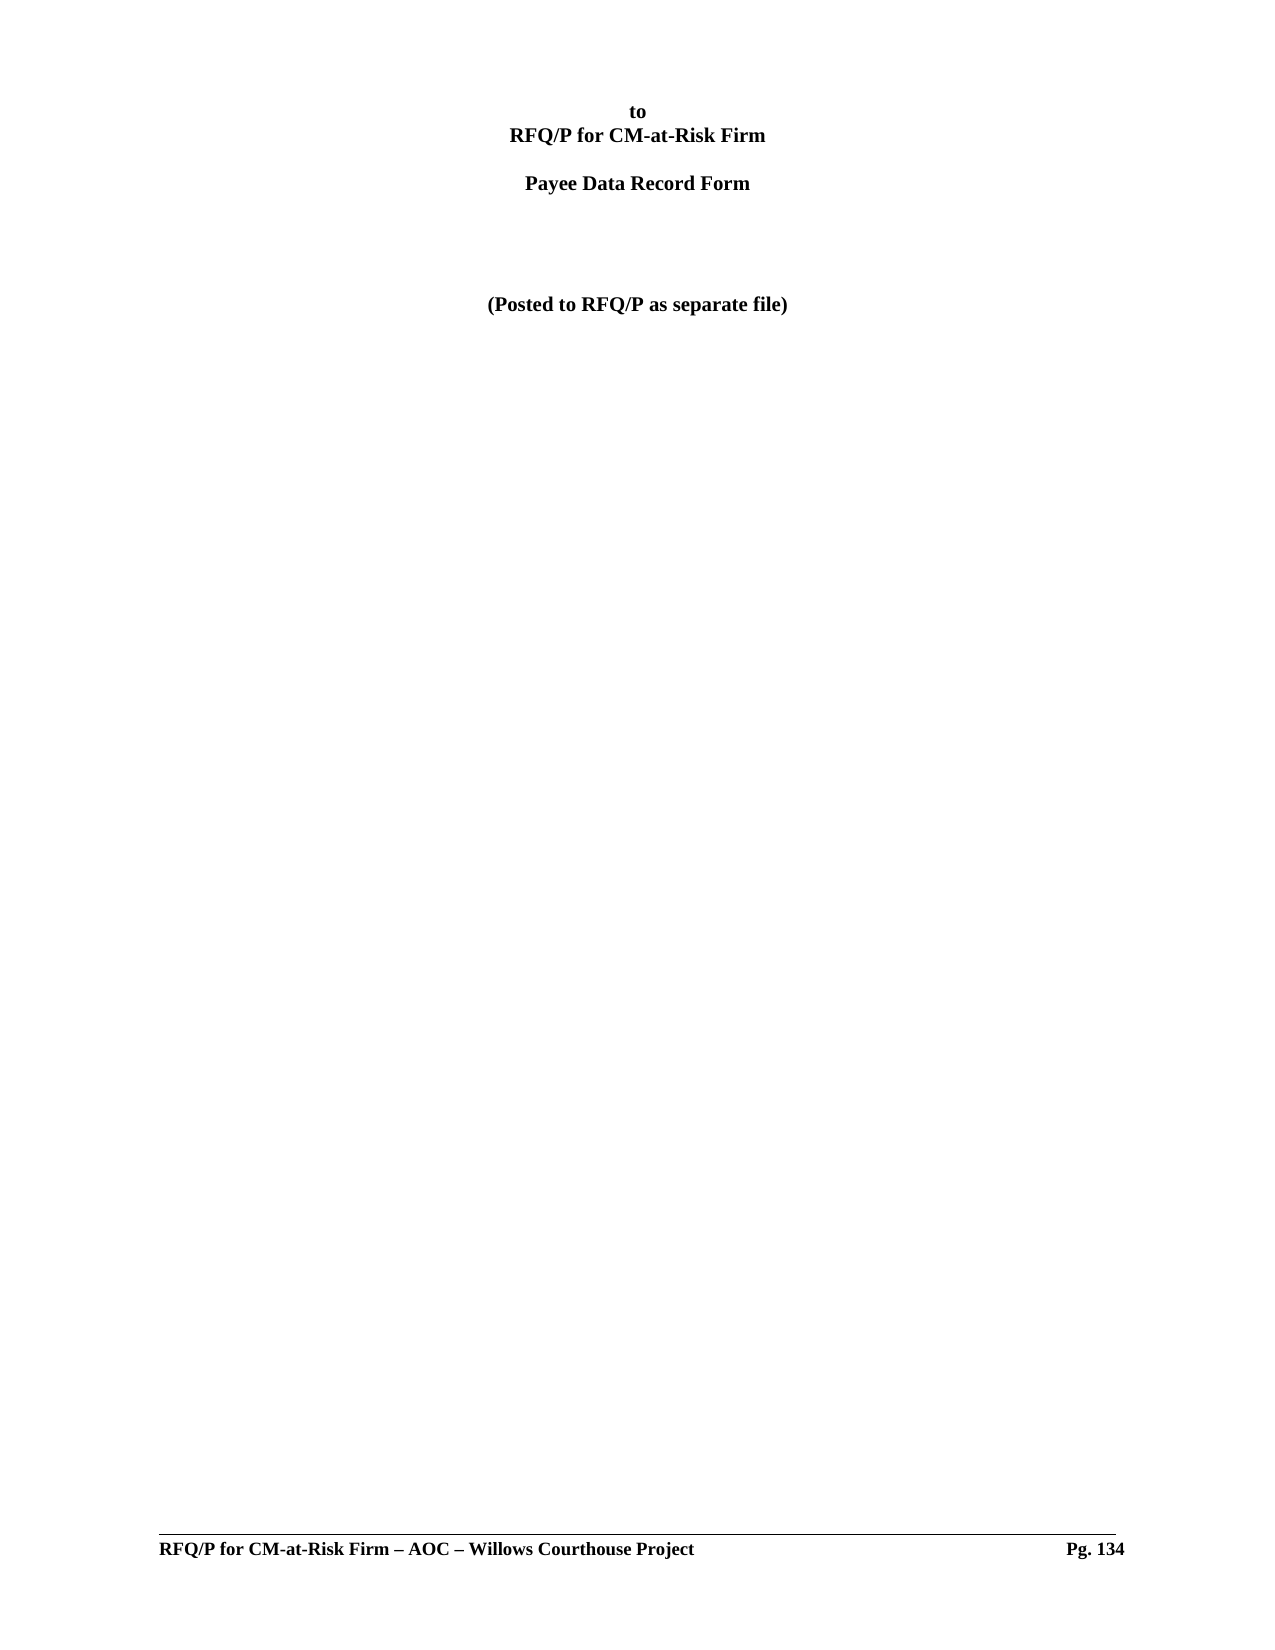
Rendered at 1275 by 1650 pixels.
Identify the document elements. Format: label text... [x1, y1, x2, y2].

text (Posted to RFQ/P as separate file) [159, 292, 1116, 316]
text to [159, 99, 1116, 123]
list Payee Data Record Form [159, 171, 1116, 195]
text RFQ/P for CM-at-Risk Firm [159, 123, 1116, 147]
